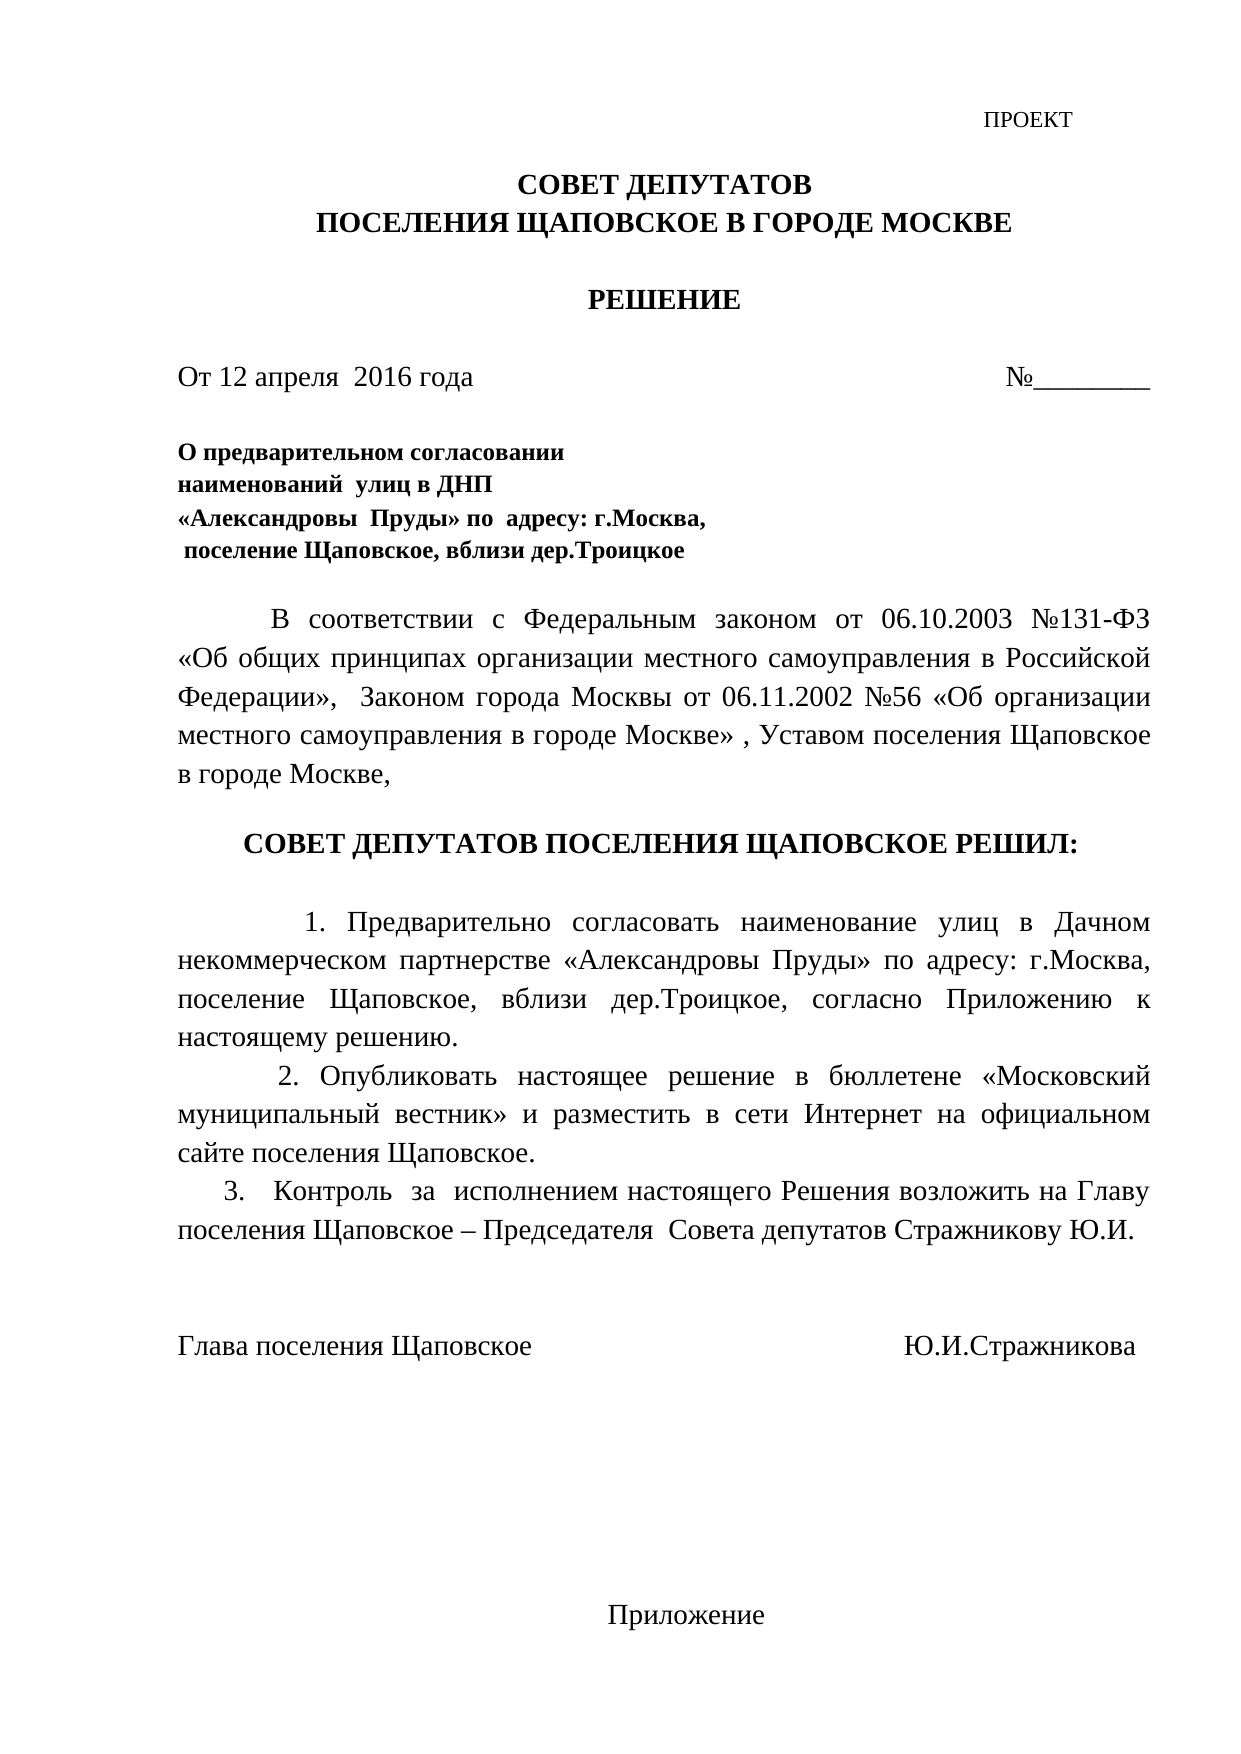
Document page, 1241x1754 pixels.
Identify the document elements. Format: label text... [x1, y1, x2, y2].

text поселение Щаповское, вблизи дер.Троицкое [177, 536, 1152, 564]
text Приложение [177, 1597, 1152, 1631]
text 3. Контроль за исполнением настоящего Решения возложить на Главу поселения Щаповское – Председателя Совета депутатов Стражникову Ю.И. [177, 1173, 1152, 1246]
text СОВЕТ ДЕПУТАТОВ [177, 167, 1152, 200]
text Глава поселения Щаповское Ю.И.Стражникова [177, 1328, 1152, 1361]
text наименований улиц в ДНП [177, 469, 1152, 498]
text ПОСЕЛЕНИЯ ЩАПОВСКОЕ В ГОРОДЕ МОСКВЕ [177, 205, 1152, 239]
text 1. Предварительно согласовать наименование улиц в Дачном некоммерческом партнерстве «Александровы Пруды» по адресу: г.Москва, поселение Щаповское, вблизи дер.Троицкое, согласно Приложению к настоящему решению. [177, 904, 1152, 1053]
text От 12 апреля 2016 года №________ [177, 359, 1152, 393]
text РЕШЕНИЕ [177, 282, 1152, 316]
text В соответствии с Федеральным законом от 06.10.2003 №131-ФЗ «Об общих принципах организации местного самоуправления в Российской Федерации», Законом города Москвы от 06.11.2002 №56 «Об организации местного самоуправления в городе Москве» , Уставом поселения Щаповское в городе Москве, [177, 602, 1152, 789]
text ПРОЕКТ [177, 106, 1152, 133]
text «Александровы Пруды» по адресу: г.Москва, [177, 503, 1152, 531]
text СОВЕТ ДЕПУТАТОВ ПОСЕЛЕНИЯ ЩАПОВСКОЕ РЕШИЛ: [177, 827, 1152, 860]
text 2. Опубликовать настоящее решение в бюллетене «Московский муниципальный вестник» и разместить в сети Интернет на официальном сайте поселения Щаповское. [177, 1058, 1152, 1168]
text О предварительном согласовании [177, 437, 1152, 465]
